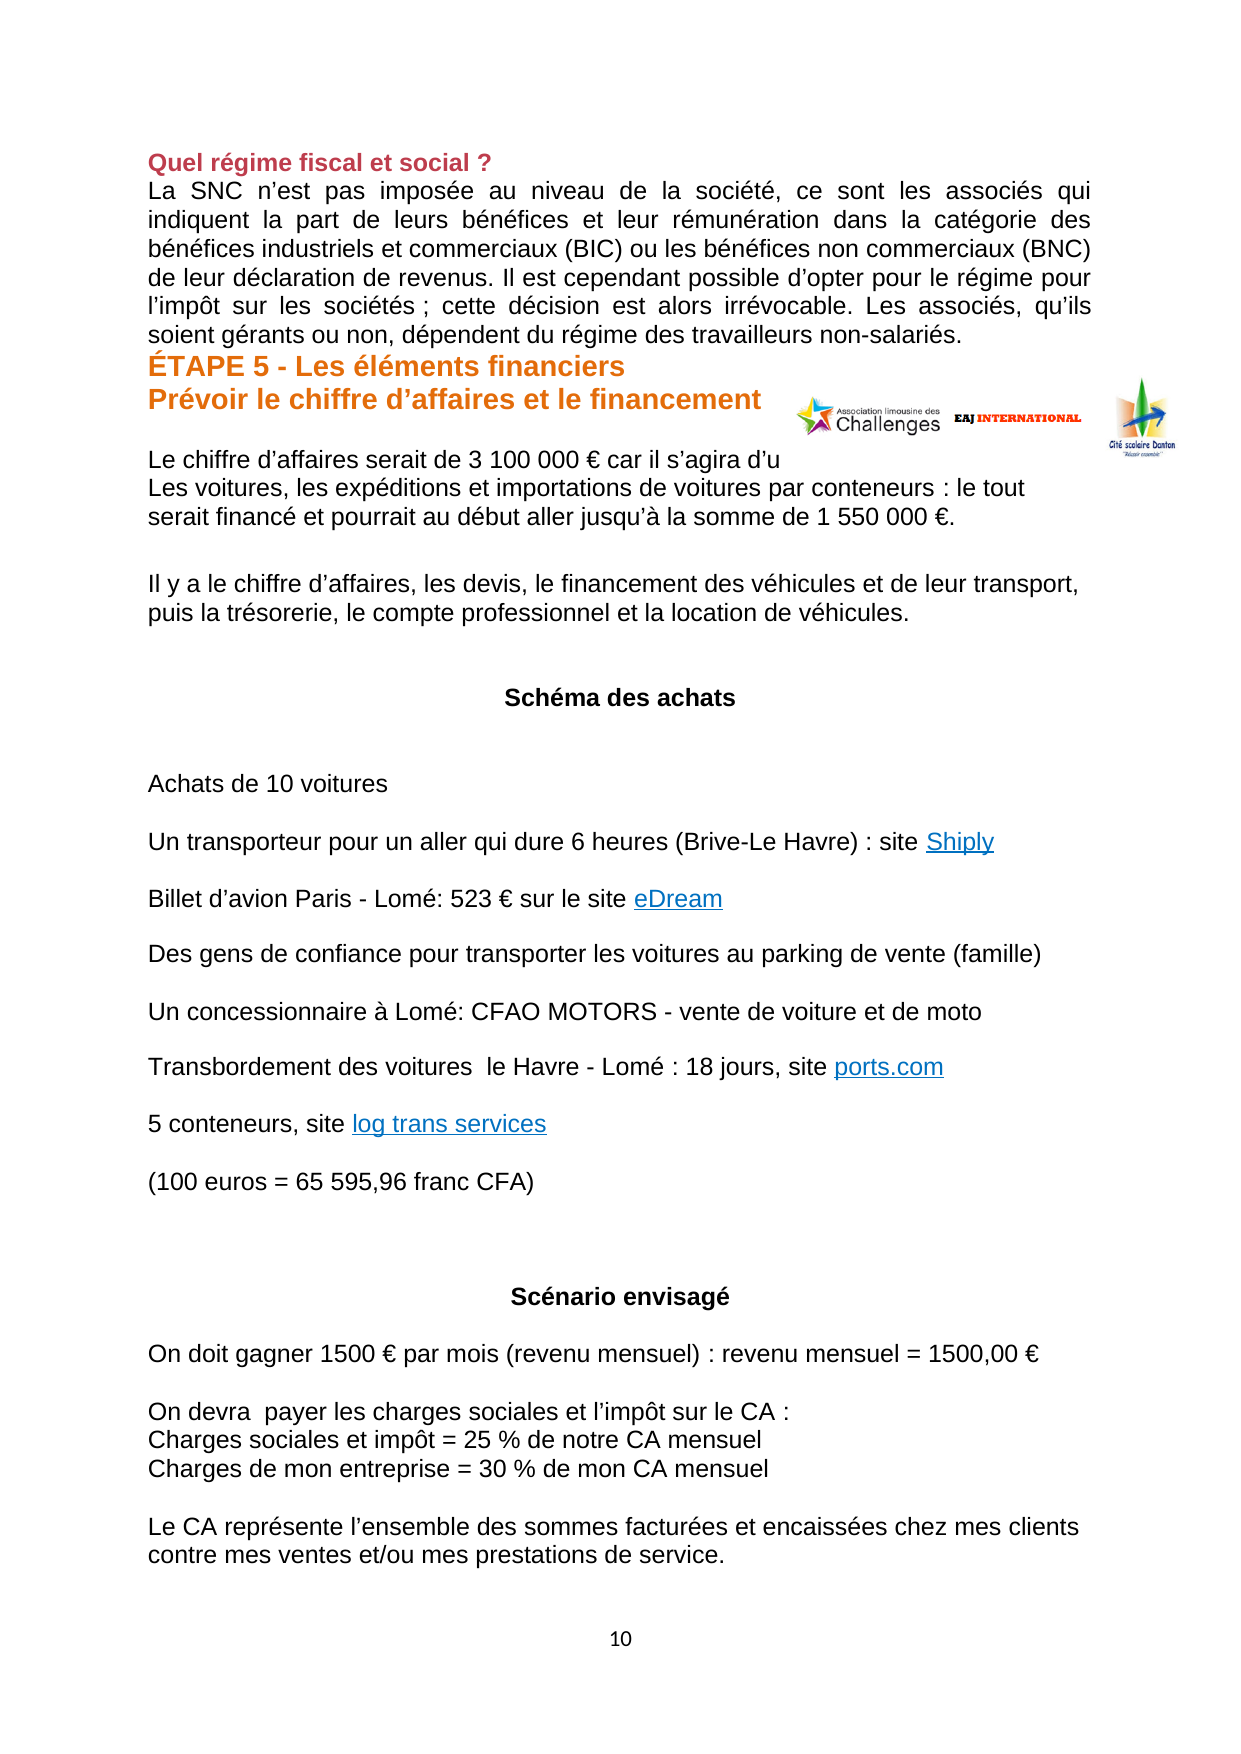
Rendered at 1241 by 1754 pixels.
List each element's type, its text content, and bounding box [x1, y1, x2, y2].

text On doit gagner 1500 € par mois (revenu mensuel) : revenu mensuel = 1500,00 € [148, 1339, 1093, 1368]
text 5 conteneurs, site log trans services [148, 1109, 1093, 1138]
text Charges sociales et impôt = 25 % de notre CA mensuel [148, 1426, 1093, 1454]
text Billet d’avion Paris - Lomé: 523 € sur le site eDream [148, 884, 1093, 913]
text Des gens de confiance pour transporter les voitures au parking de vente (famille) [148, 939, 1093, 968]
text ÉTAPE 5 - Les éléments financiers [148, 349, 1093, 382]
text On devra payer les charges sociales et l’impôt sur le CA : [148, 1397, 1093, 1426]
picture [796, 375, 1186, 467]
text Un transporteur pour un aller qui dure 6 heures (Brive-Le Havre) : site Shiply [148, 827, 1093, 855]
text Prévoir le chiffre d’affaires et le financement [148, 382, 780, 416]
text La SNC n’est pas imposée au niveau de la société, ce sont les associés qui indiquent la part de leurs bénéfices et leur rémunération dans la catégorie des bénéfices industriels et commerciaux (BIC) ou les bénéfices non commerciaux (BNC) de leur déclaration de revenus. Il est cependant possible d’opter pour le régime pour l’impôt sur les sociétés ; cette décision est alors irrévocable. Les associés, qu’ils soient gérants ou non, dépendent du régime des travailleurs non-salariés. [148, 176, 1093, 349]
text Il y a le chiffre d’affaires, les devis, le financement des véhicules et de leur transport, puis la trésorerie, le compte professionnel et la location de véhicules. [148, 569, 1093, 627]
text Charges de mon entreprise = 30 % de mon CA mensuel [148, 1454, 1093, 1483]
text Transbordement des voitures le Havre - Lomé : 18 jours, site ports.com [148, 1052, 1093, 1081]
text Achats de 10 voitures [148, 769, 1093, 798]
text Le CA représente l’ensemble des sommes facturées et encaissées chez mes clients contre mes ventes et/ou mes prestations de service. [148, 1512, 1093, 1569]
text Le chiffre d’affaires serait de 3 100 000 € car il s’agira d’une société en nom collectif. Les voitures, les expéditions et importations de voitures par conteneurs : le tout serait financé et pourrait au début aller jusqu’à la somme de 1 550 000 €. [148, 445, 1093, 531]
text (100 euros = 65 595,96 franc CFA) [148, 1167, 1093, 1196]
text Schéma des achats [148, 683, 1093, 712]
subtitle Quel régime fiscal et social ? [148, 148, 1093, 176]
text Un concessionnaire à Lomé: CFAO MOTORS - vente de voiture et de moto [148, 997, 1093, 1025]
text Scénario envisagé [148, 1282, 1093, 1311]
